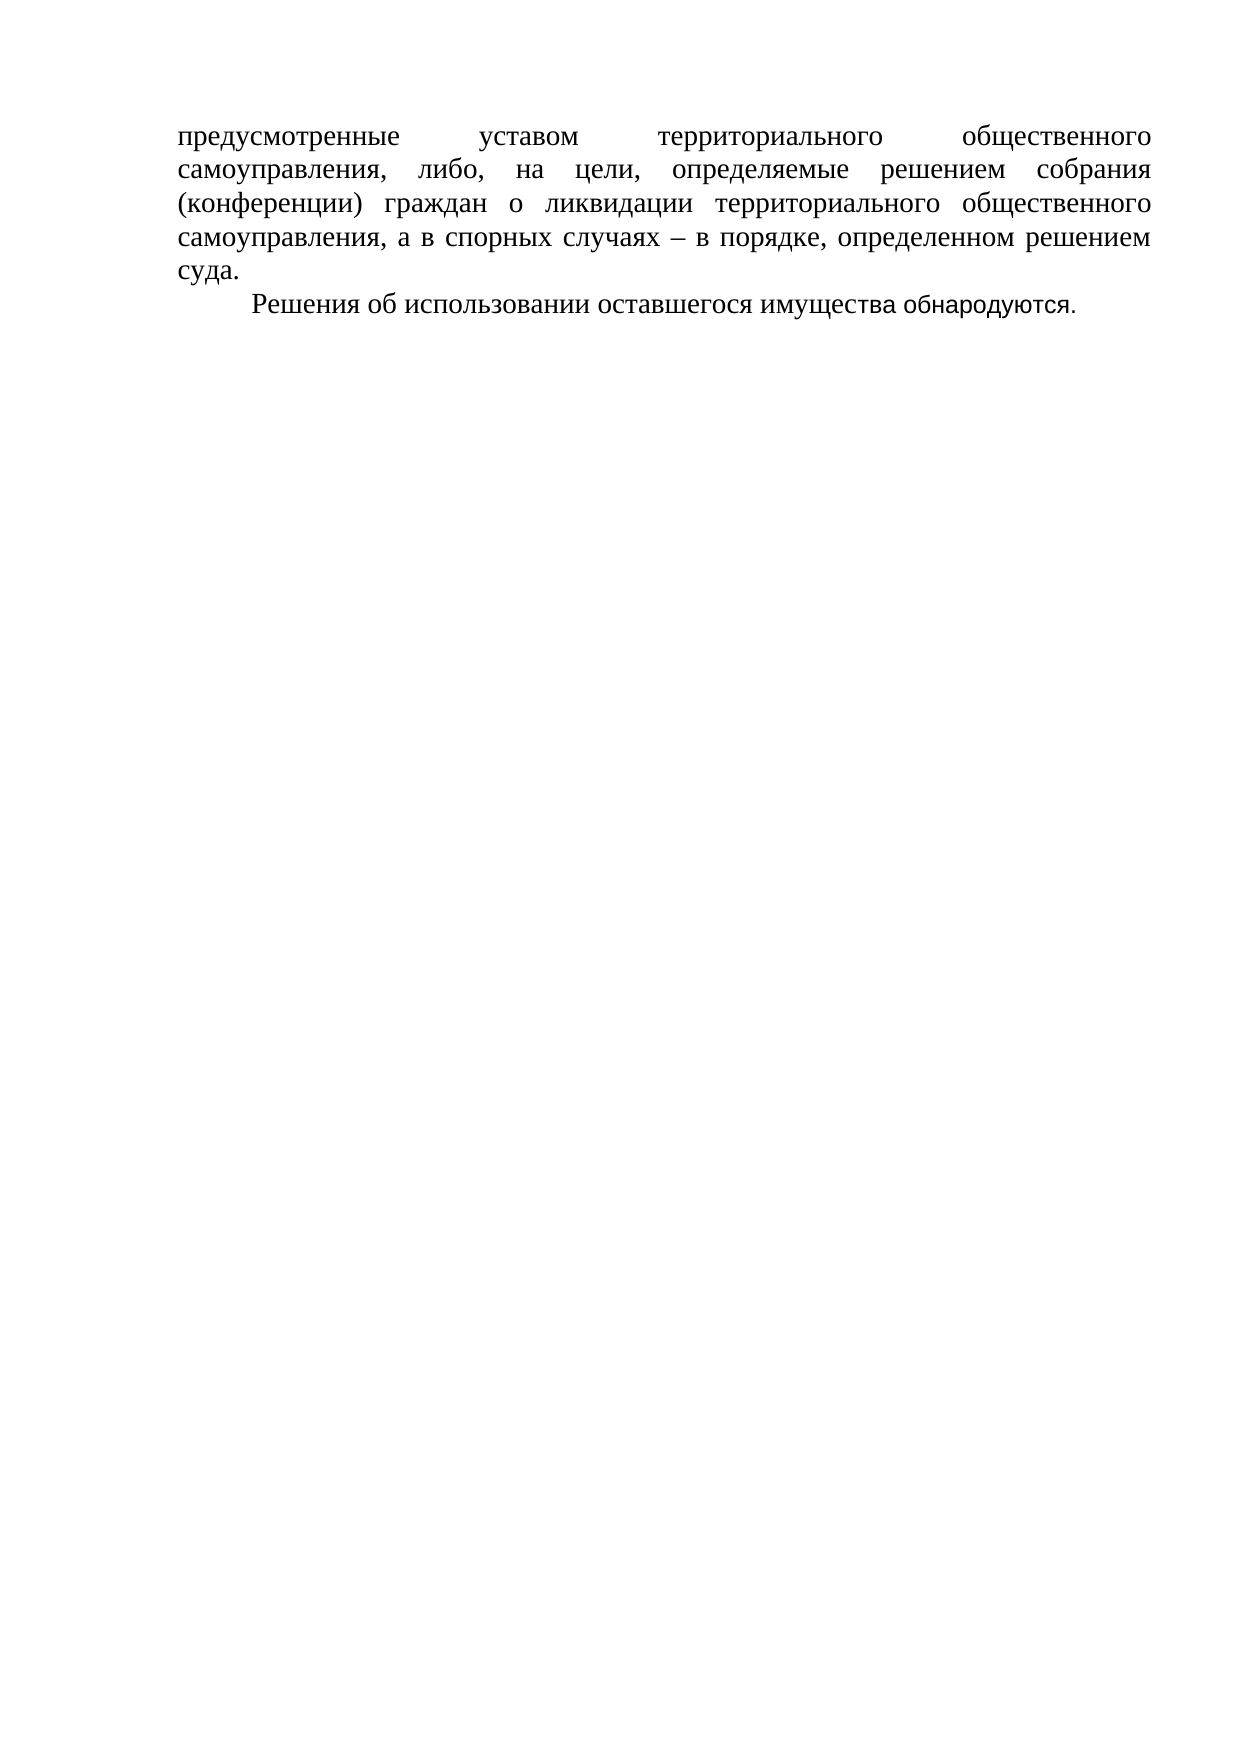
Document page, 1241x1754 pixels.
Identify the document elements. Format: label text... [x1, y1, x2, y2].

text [177, 118, 1152, 286]
text Решения об использовании оставшегося имущества обнародуются. [177, 286, 1152, 319]
